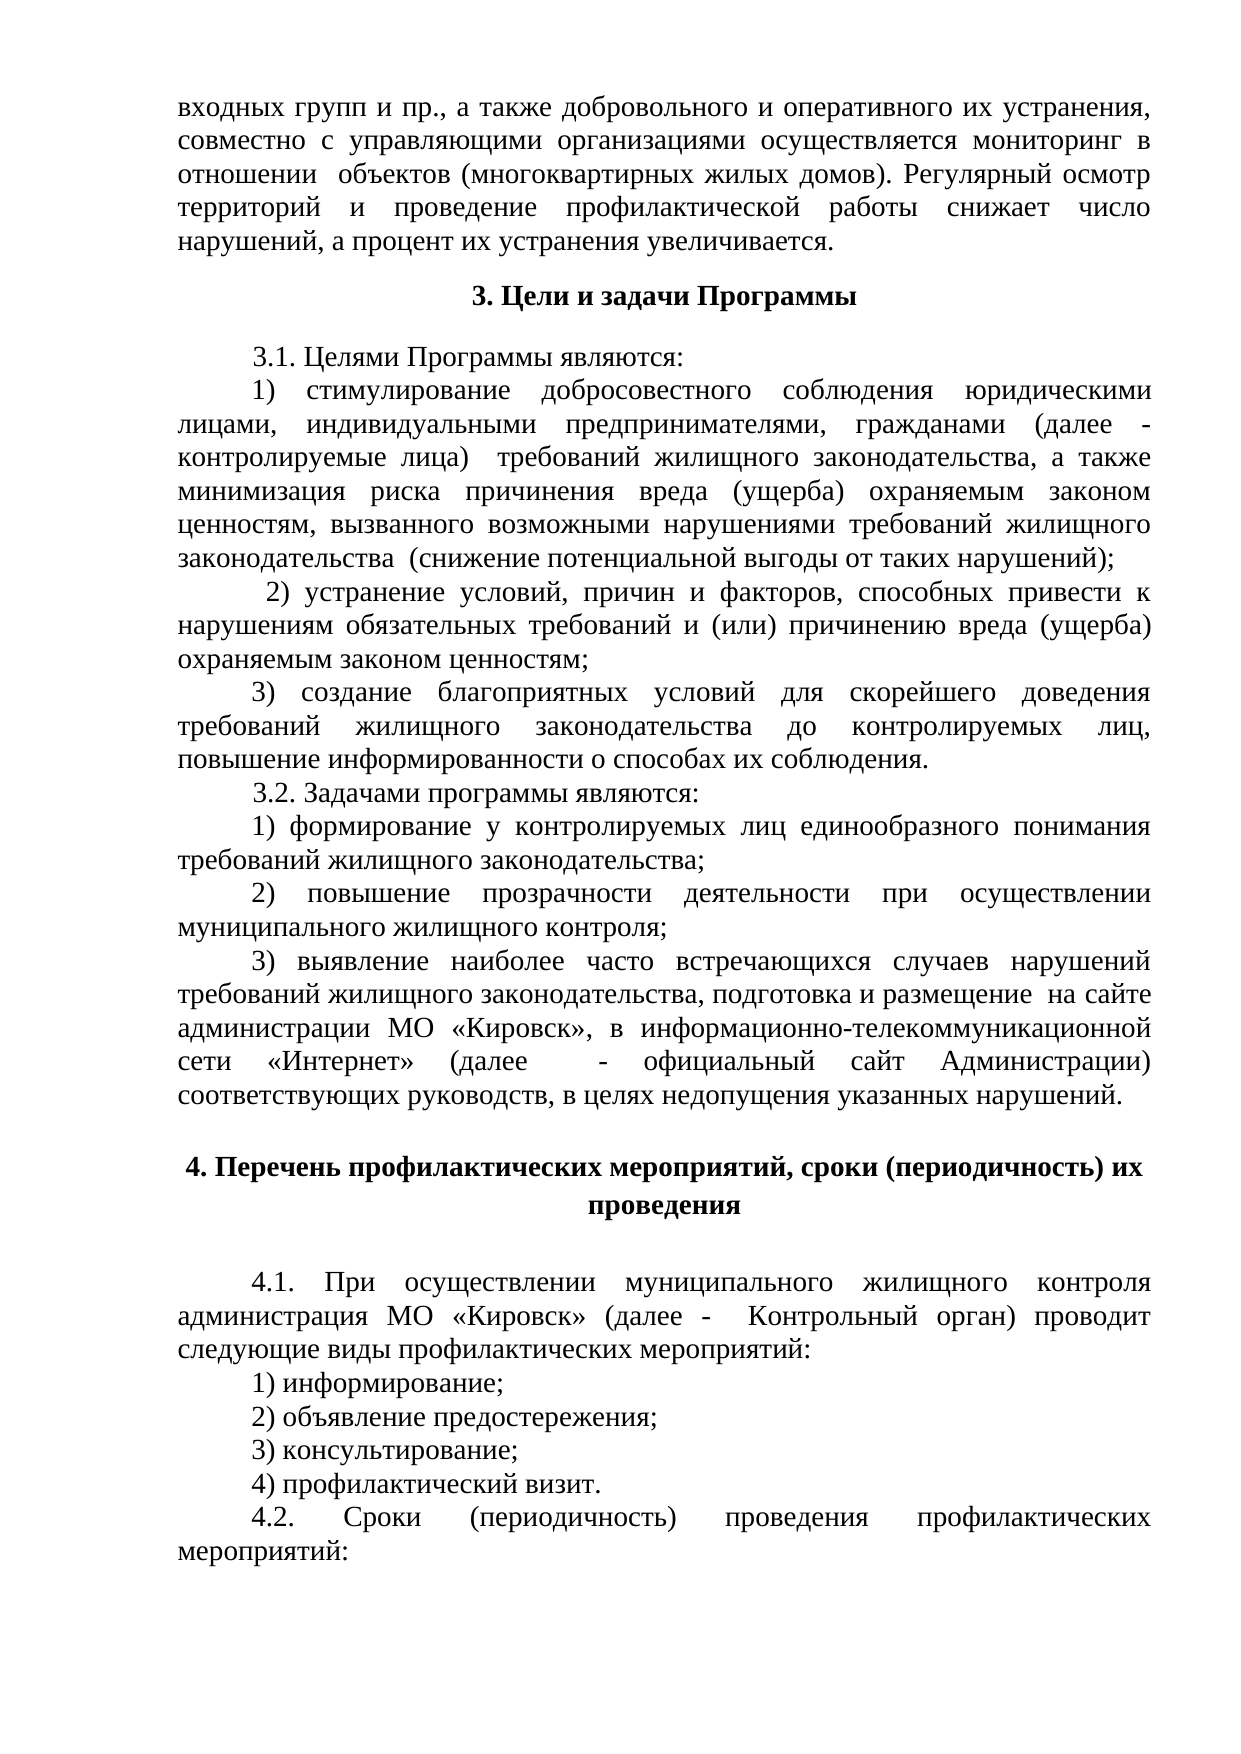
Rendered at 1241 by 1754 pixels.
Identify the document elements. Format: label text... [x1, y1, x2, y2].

text 3. Цели и задачи Программы [177, 278, 1152, 312]
text 2) объявление предостережения; [177, 1399, 1152, 1432]
text 3.1. Целями Программы являются: [177, 339, 1152, 372]
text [177, 89, 1152, 256]
text 3.2. Задачами программы являются: [177, 775, 1152, 808]
text 4.1. При осуществлении муниципального жилищного контроля администрация МО «Кировск» (далее - Контрольный орган) проводит следующие виды профилактических мероприятий: [177, 1264, 1152, 1365]
text 1) формирование у контролируемых лиц единообразного понимания требований жилищного законодательства; [177, 808, 1152, 876]
text 3) создание благоприятных условий для скорейшего доведения требований жилищного законодательства до контролируемых лиц, повышение информированности о способах их соблюдения. [177, 674, 1152, 775]
text 2) устранение условий, причин и факторов, способных привести к нарушениям обязательных требований и (или) причинению вреда (ущерба) охраняемым законом ценностям; [177, 574, 1152, 674]
text 3) выявление наиболее часто встречающихся случаев нарушений требований жилищного законодательства, подготовка и размещение на сайте администрации МО «Кировск», в информационно-телекоммуникационной сети «Интернет» (далее - официальный сайт Администрации) соответствующих руководств, в целях недопущения указанных нарушений. [177, 943, 1152, 1110]
text 4.2. Сроки (периодичность) проведения профилактических мероприятий: [177, 1499, 1152, 1566]
text 4) профилактический визит. [177, 1466, 1152, 1499]
text 1) информирование; [177, 1365, 1152, 1399]
text 2) повышение прозрачности деятельности при осуществлении муниципального жилищного контроля; [177, 876, 1152, 943]
text 3) консультирование; [177, 1432, 1152, 1466]
text 4. Перечень профилактических мероприятий, сроки (периодичность) их проведения [177, 1149, 1152, 1221]
text 1) стимулирование добросовестного соблюдения юридическими лицами, индивидуальными предпринимателями, гражданами (далее - контролируемые лица) требований жилищного законодательства, а также минимизация риска причинения вреда (ущерба) охраняемым законом ценностям, вызванного возможными нарушениями требований жилищного законодательства (снижение потенциальной выгоды от таких нарушений); [177, 372, 1152, 574]
